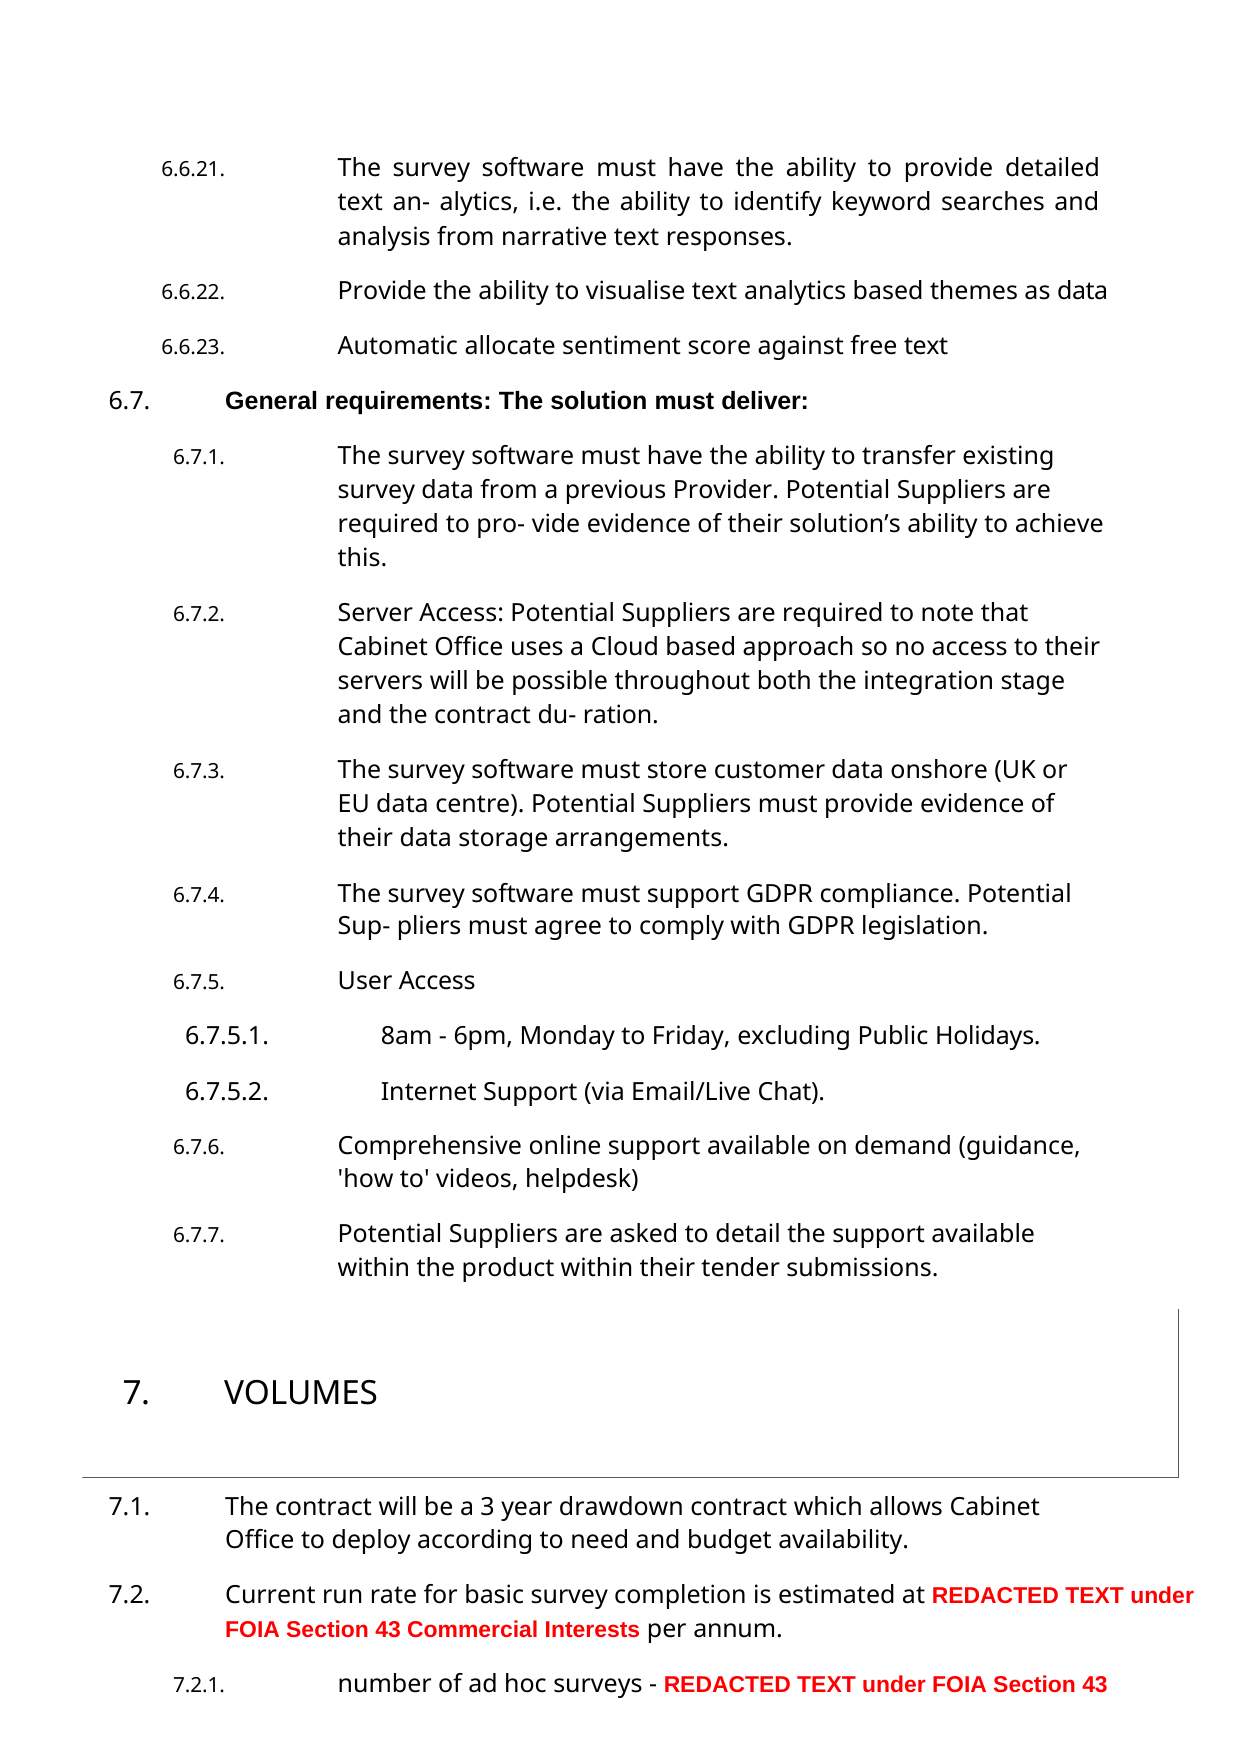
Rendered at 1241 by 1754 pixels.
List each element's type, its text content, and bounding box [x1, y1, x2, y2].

subtitle The survey software must have the ability to provide detailed text an- alytics, i.e. the ability to identify keyword searches and analysis from narrative text responses. [161, 150, 1100, 252]
subtitle The contract will be a 3 year drawdown contract which allows Cabinet Office to deploy according to need and budget availability. [108, 1488, 1096, 1556]
subtitle Internet Support (via Email/Live Chat). [185, 1073, 1211, 1107]
subtitle Potential Suppliers are asked to detail the support available within the product within their tender submissions. [173, 1216, 1108, 1284]
subtitle The survey software must support GDPR compliance. Potential Sup- pliers must agree to comply with GDPR legislation. [173, 875, 1098, 942]
subtitle Provide the ability to visualise text analytics based themes as data [161, 273, 1211, 307]
subtitle Comprehensive online support available on demand (guidance, 'how to' videos, helpdesk) [173, 1128, 1096, 1195]
subtitle Server Access: Potential Suppliers are required to note that Cabinet Office uses a Cloud based approach so no access to their servers will be possible throughout both the integration stage and the contract du- ration. [173, 595, 1110, 731]
subtitle The survey software must have the ability to transfer existing survey data from a previous Provider. Potential Suppliers are required to pro- vide evidence of their solution’s ability to achieve this. [173, 438, 1110, 574]
subtitle Current run rate for basic survey completion is estimated at REDACTED TEXT under FOIA Section 43 Commercial Interests per annum. [108, 1577, 1211, 1645]
subtitle User Access [173, 963, 1211, 997]
subtitle Automatic allocate sentiment score against free text [161, 328, 1211, 362]
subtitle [173, 1666, 1211, 1699]
subtitle The survey software must store customer data onshore (UK or EU data centre). Potential Suppliers must provide evidence of their data storage arrangements. [173, 752, 1090, 854]
subtitle General requirements: The solution must deliver: [108, 383, 1211, 417]
subtitle 8am - 6pm, Monday to Friday, excluding Public Holidays. [185, 1018, 1211, 1052]
